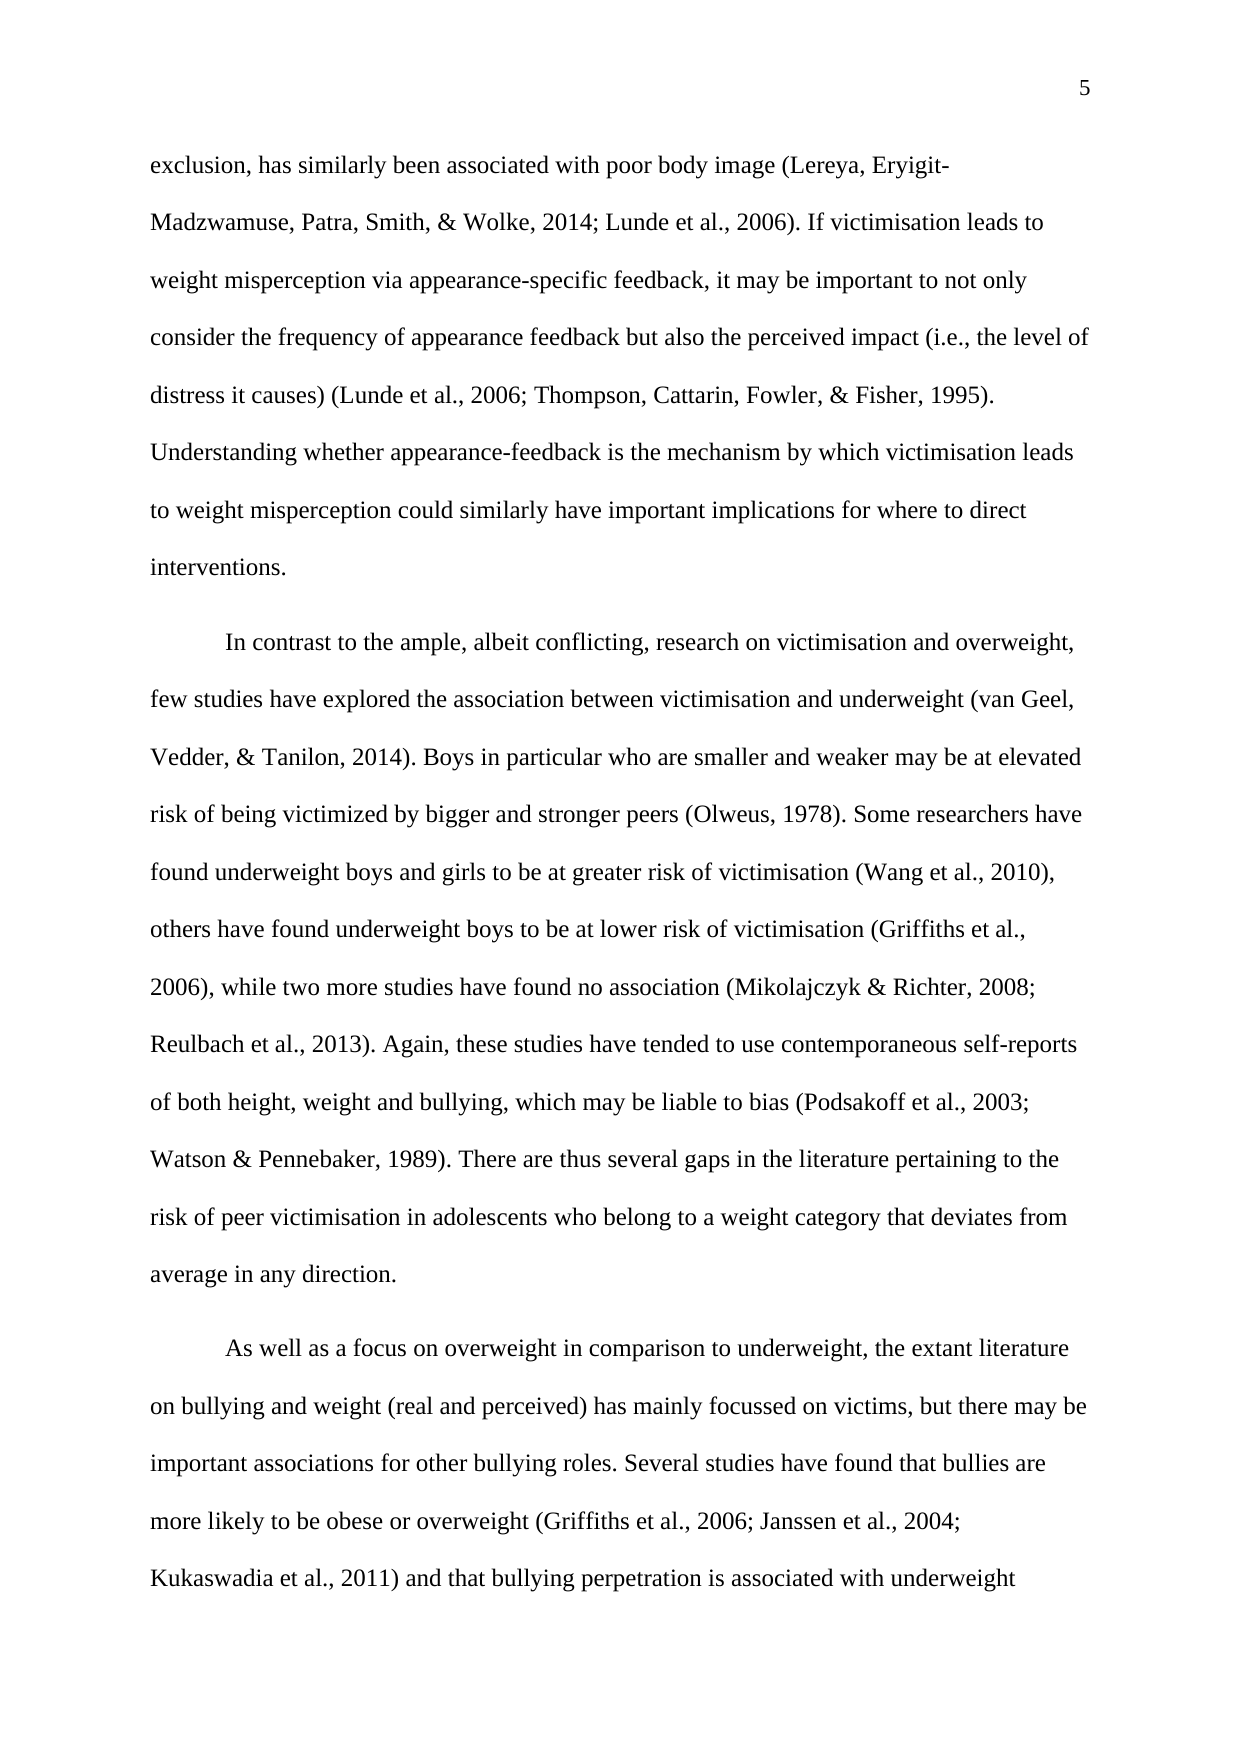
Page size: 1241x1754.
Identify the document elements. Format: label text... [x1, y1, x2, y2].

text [150, 1333, 1090, 1592]
text In contrast to the ample, albeit conflicting, research on victimisation and overweight, few studies have explored the association between victimisation and underweight (van Geel, Vedder, & Tanilon, 2014). Boys in particular who are smaller and weaker may be at elevated risk of being victimized by bigger and stronger peers (Olweus, 1978). Some researchers have found underweight boys and girls to be at greater risk of victimisation (Wang et al., 2010), others have found underweight boys to be at lower risk of victimisation (Griffiths et al., 2006), while two more studies have found no association (Mikolajczyk & Richter, 2008; Reulbach et al., 2013). Again, these studies have tended to use contemporaneous self-reports of both height, weight and bullying, which may be liable to bias (Podsakoff et al., 2003; Watson & Pennebaker, 1989). There are thus several gaps in the literature pertaining to the risk of peer victimisation in adolescents who belong to a weight category that deviates from average in any direction. [150, 627, 1090, 1288]
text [150, 150, 1090, 581]
